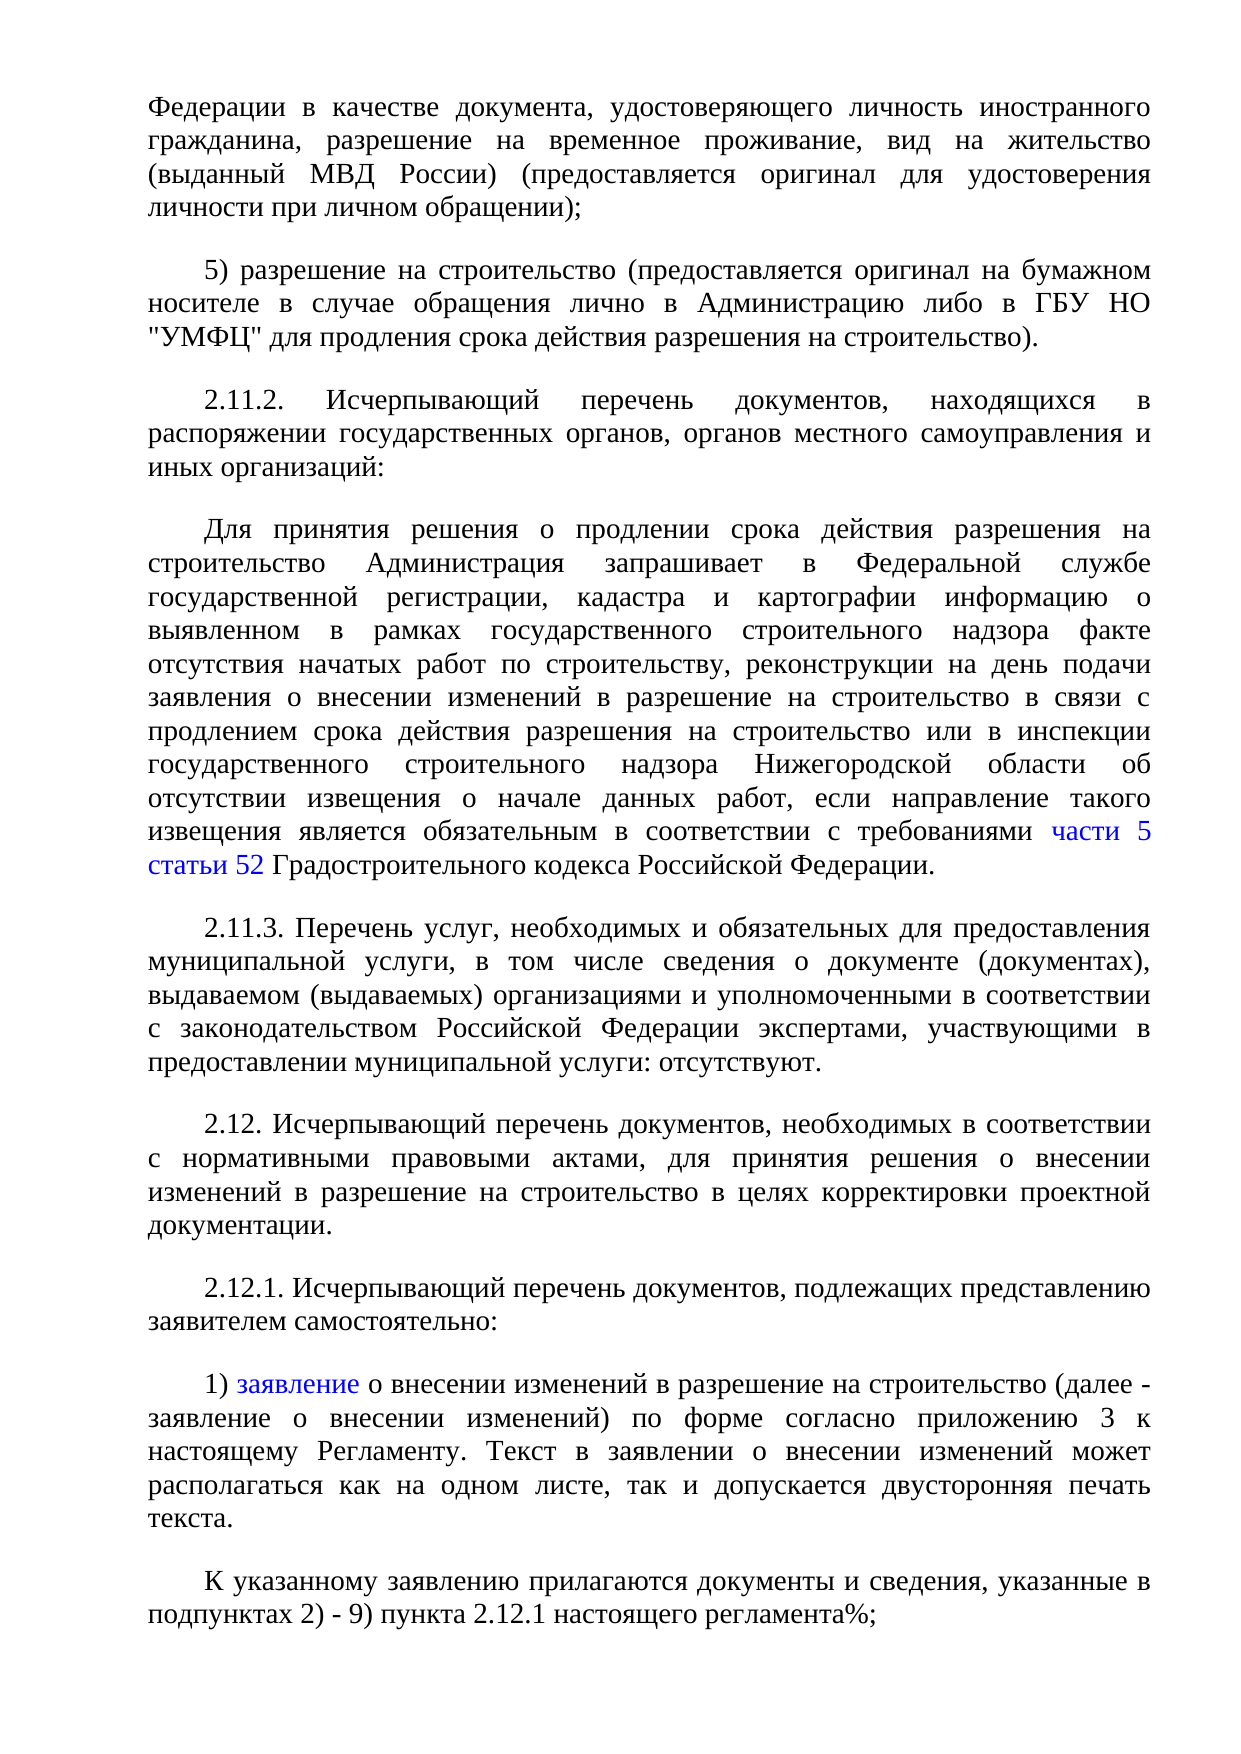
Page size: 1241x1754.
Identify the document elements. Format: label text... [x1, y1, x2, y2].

text 5) разрешение на строительство (предоставляется оригинал на бумажном носителе в случае обращения лично в Администрацию либо в ГБУ НО "УМФЦ" для продления срока действия разрешения на строительство). [148, 252, 1152, 353]
text 2.12.1. Исчерпывающий перечень документов, подлежащих представлению заявителем самостоятельно: [148, 1270, 1152, 1337]
text Для принятия решения о продлении срока действия разрешения на строительство Администрация запрашивает в Федеральной службе государственной регистрации, кадастра и картографии информацию о выявленном в рамках государственного строительного надзора факте отсутствия начатых работ по строительству, реконструкции на день подачи заявления о внесении изменений в разрешение на строительство в связи с продлением срока действия разрешения на строительство или в инспекции государственного строительного надзора Нижегородской области об отсутствии извещения о начале данных работ, если направление такого извещения является обязательным в соответствии с требованиями части 5 статьи 52 Градостроительного кодекса Российской Федерации. [148, 512, 1152, 881]
text 2.11.2. Исчерпывающий перечень документов, находящихся в распоряжении государственных органов, органов местного самоуправления и иных организаций: [148, 382, 1152, 482]
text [148, 89, 1152, 223]
text 2.12. Исчерпывающий перечень документов, необходимых в соответствии с нормативными правовыми актами, для принятия решения о внесении изменений в разрешение на строительство в целях корректировки проектной документации. [148, 1107, 1152, 1241]
text 1) заявление о внесении изменений в разрешение на строительство (далее - заявление о внесении изменений) по форме согласно приложению 3 к настоящему Регламенту. Текст в заявлении о внесении изменений может располагаться как на одном листе, так и допускается двусторонняя печать текста. [148, 1366, 1152, 1534]
text 2.11.3. Перечень услуг, необходимых и обязательных для предоставления муниципальной услуги, в том числе сведения о документе (документах), выдаваемом (выдаваемых) организациями и уполномоченными в соответствии с законодательством Российской Федерации экспертами, участвующими в предоставлении муниципальной услуги: отсутствуют. [148, 910, 1152, 1077]
text К указанному заявлению прилагаются документы и сведения, указанные в подпунктах 2) - 9) пункта 2.12.1 настоящего регламента%; [148, 1563, 1152, 1630]
